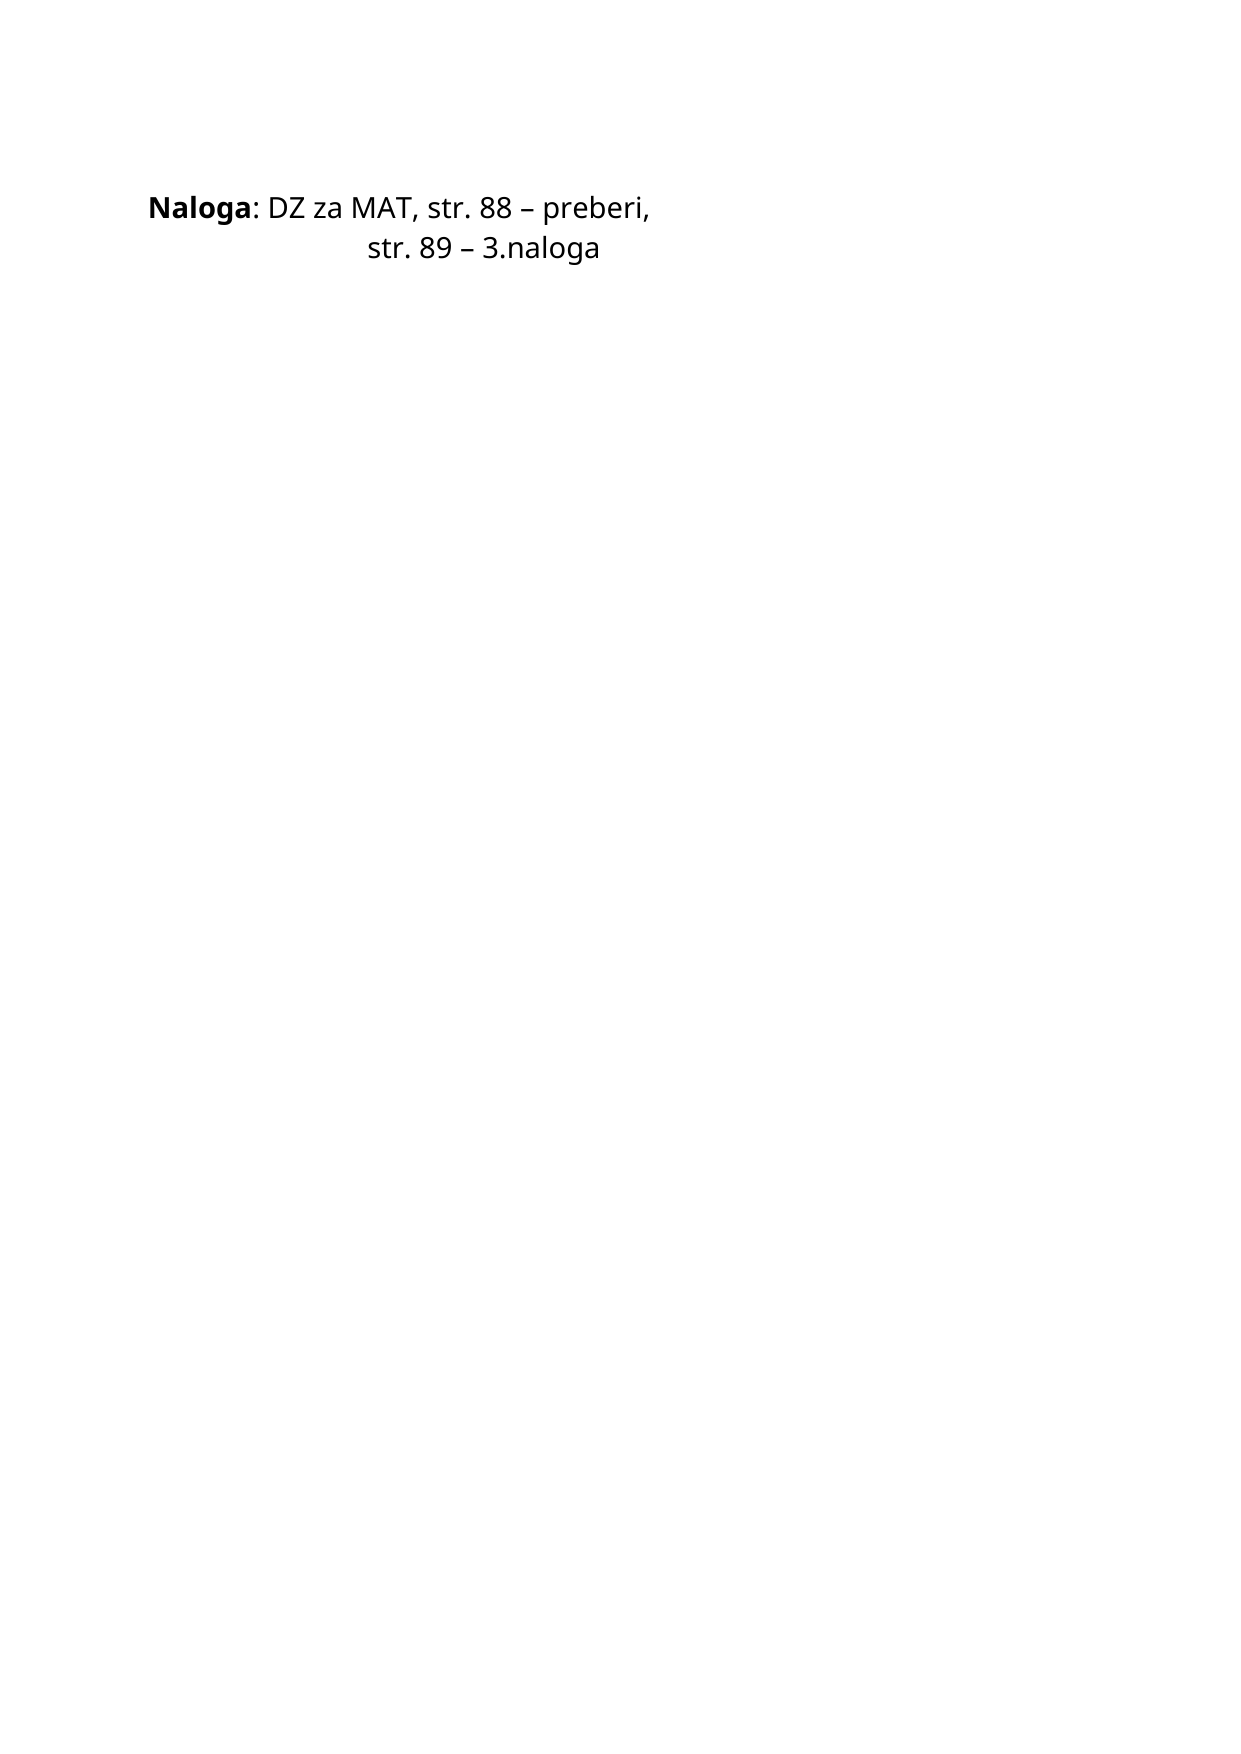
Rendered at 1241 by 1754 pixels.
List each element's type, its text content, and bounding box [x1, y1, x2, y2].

text str. 89 – 3.naloga [148, 227, 1093, 267]
text Naloga: DZ za MAT, str. 88 – preberi, [148, 187, 1093, 227]
